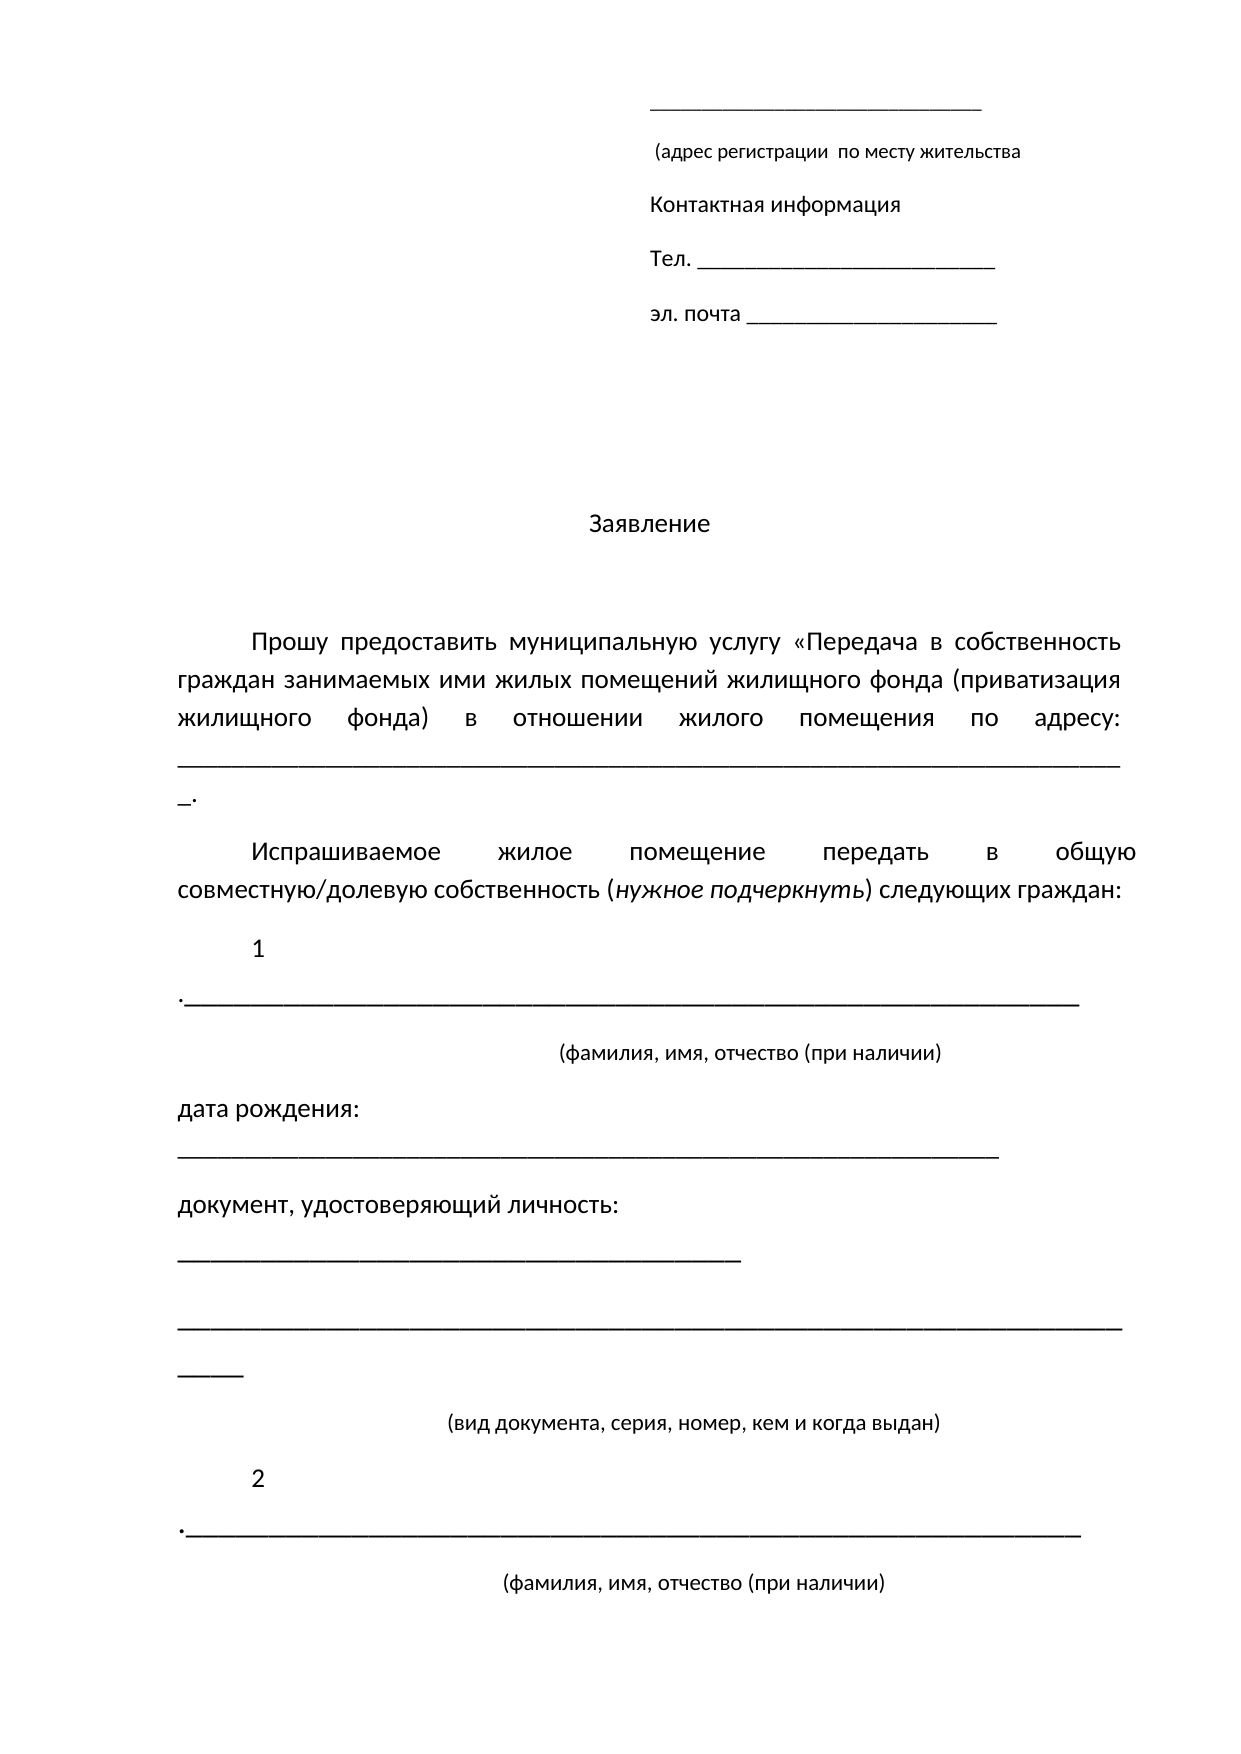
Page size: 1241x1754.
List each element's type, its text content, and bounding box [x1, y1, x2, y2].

text Заявление [177, 507, 1122, 539]
text 1.______________________________________________________ [177, 931, 1137, 1011]
text Тел. _________________________ [650, 243, 1122, 272]
text Прошу предоставить муниципальную услугу «Передача в собственность граждан занимаемых ими жилых помещений жилищного фонда (приватизация жилищного фонда) в отношении жилого помещения по адресу: _______________________________________________________________________. [177, 624, 1122, 809]
text Контактная информация [650, 189, 1122, 218]
text (фамилия, имя, отчество (при наличии) [177, 1038, 1137, 1066]
text (вид документа, серия, номер, кем и когда выдан) [177, 1408, 1137, 1437]
text ________________________________ [650, 89, 1122, 114]
text документ, удостоверяющий личность: __________________________________ [177, 1187, 1137, 1267]
text 2.______________________________________________________ [177, 1462, 1137, 1541]
text _____________________________________________________________ [177, 1294, 1137, 1382]
text (фамилия, имя, отчество (при наличии) [177, 1568, 1137, 1596]
text Испрашиваемое жилое помещение передать в общую совместную/долевую собственность (нужное подчеркнуть) следующих граждан: [177, 834, 1137, 905]
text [650, 139, 1122, 164]
text дата рождения: _____________________________________________________________ [177, 1091, 1137, 1162]
text эл. почта _____________________ [650, 298, 1122, 327]
